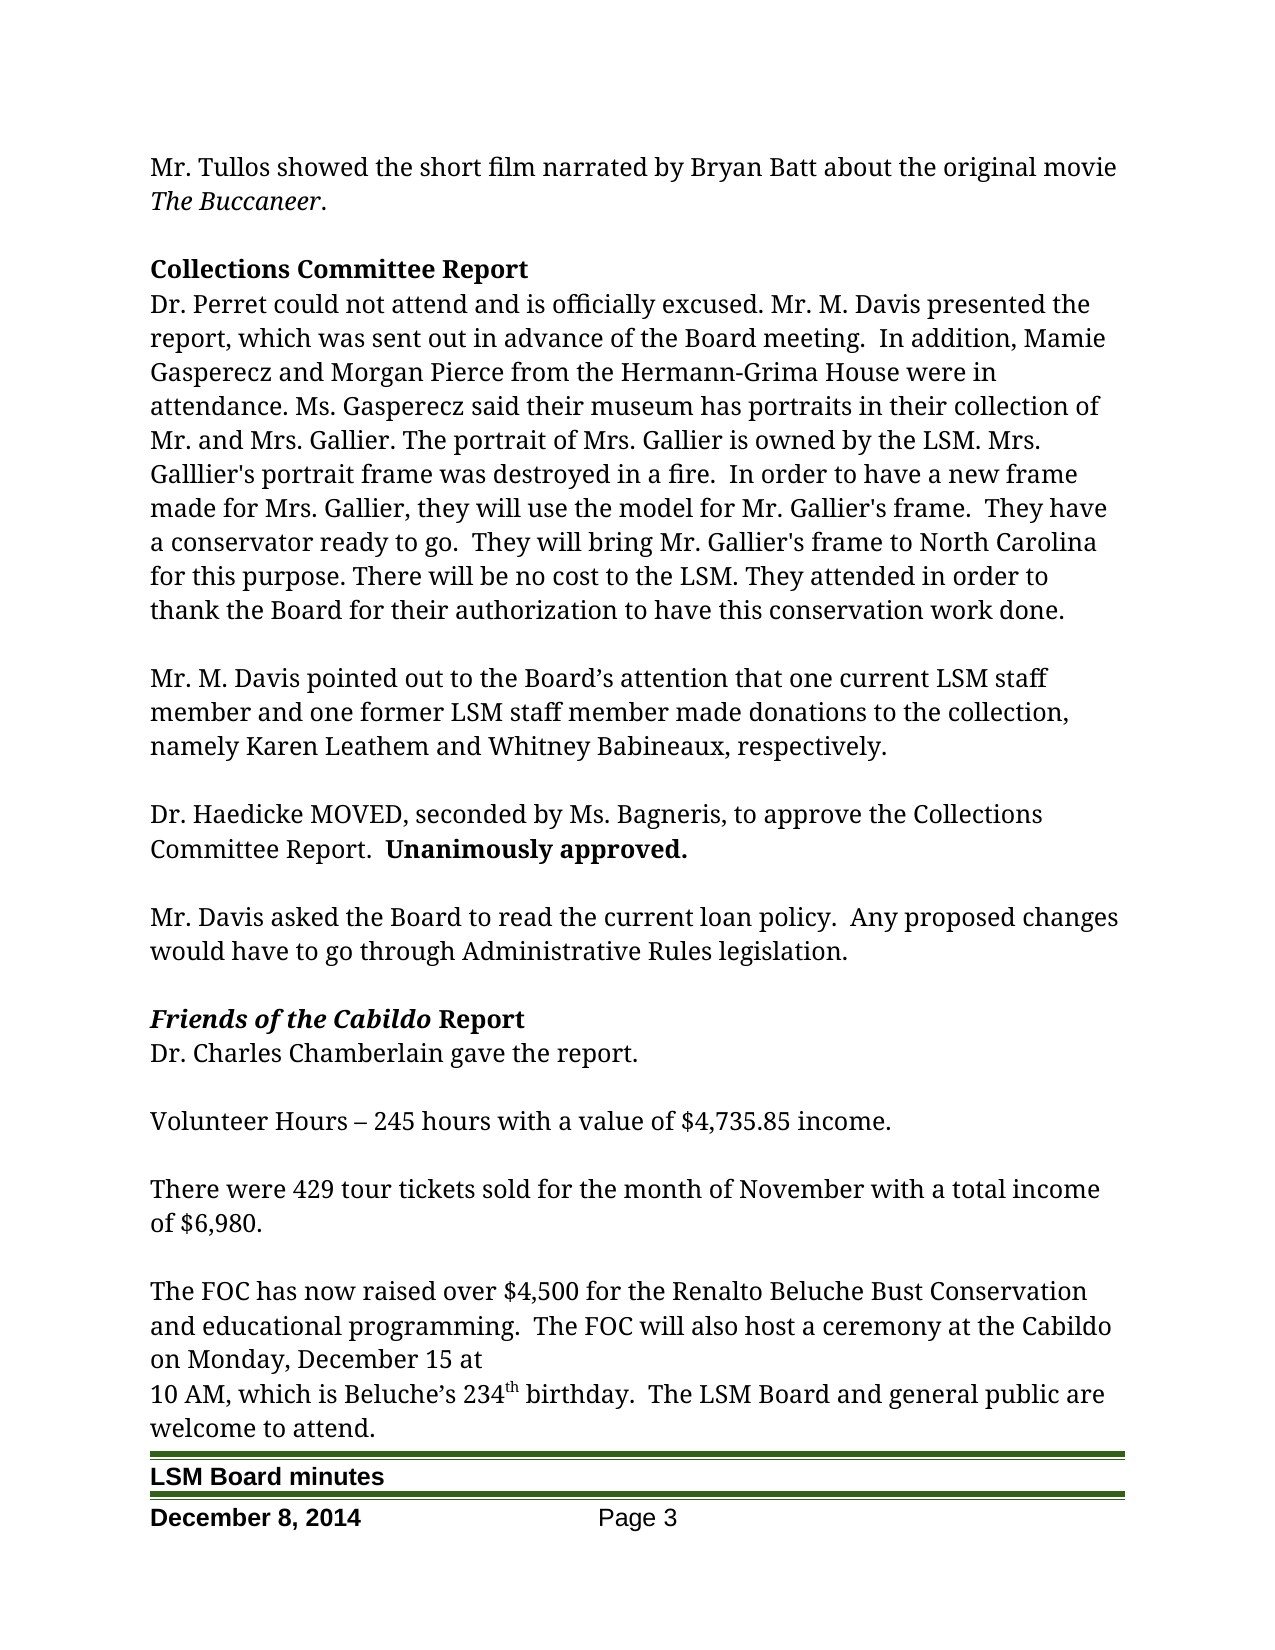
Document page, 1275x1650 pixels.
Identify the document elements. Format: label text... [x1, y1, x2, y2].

text The FOC has now raised over $4,500 for the Renalto Beluche Bust Conservation and educational programming. The FOC will also host a ceremony at the Cabildo on Monday, December 15 at [150, 1274, 1125, 1376]
text Mr. Tullos showed the short film narrated by Bryan Batt about the original movie The Buccaneer. [150, 150, 1125, 218]
text Mr. Davis asked the Board to read the current loan policy. Any proposed changes would have to go through Administrative Rules legislation. [150, 899, 1125, 967]
text Mr. M. Davis pointed out to the Board’s attention that one current LSM staff member and one former LSM staff member made donations to the collection, namely Karen Leathem and Whitney Babineaux, respectively. [150, 661, 1125, 763]
text Collections Committee Report [150, 252, 1125, 286]
text Volunteer Hours – 245 hours with a value of $4,735.85 income. [150, 1104, 1125, 1138]
text 10 AM, which is Beluche’s 234th birthday. The LSM Board and general public are welcome to attend. [150, 1376, 1125, 1444]
text Dr. Charles Chamberlain gave the report. [150, 1036, 1125, 1070]
text Dr. Perret could not attend and is officially excused. Mr. M. Davis presented the report, which was sent out in advance of the Board meeting. In addition, Mamie Gasperecz and Morgan Pierce from the Hermann-Grima House were in attendance. Ms. Gasperecz said their museum has portraits in their collection of Mr. and Mrs. Gallier. The portrait of Mrs. Gallier is owned by the LSM. Mrs. Galllier's portrait frame was destroyed in a fire. In order to have a new frame made for Mrs. Gallier, they will use the model for Mr. Gallier's frame. They have a conservator ready to go. They will bring Mr. Gallier's frame to North Carolina for this purpose. There will be no cost to the LSM. They attended in order to thank the Board for their authorization to have this conservation work done. [150, 286, 1125, 627]
text There were 429 tour tickets sold for the month of November with a total income of $6,980. [150, 1172, 1125, 1240]
text Dr. Haedicke MOVED, seconded by Ms. Bagneris, to approve the Collections Committee Report. Unanimously approved. [150, 797, 1125, 865]
text Friends of the Cabildo Report [150, 1002, 1125, 1036]
